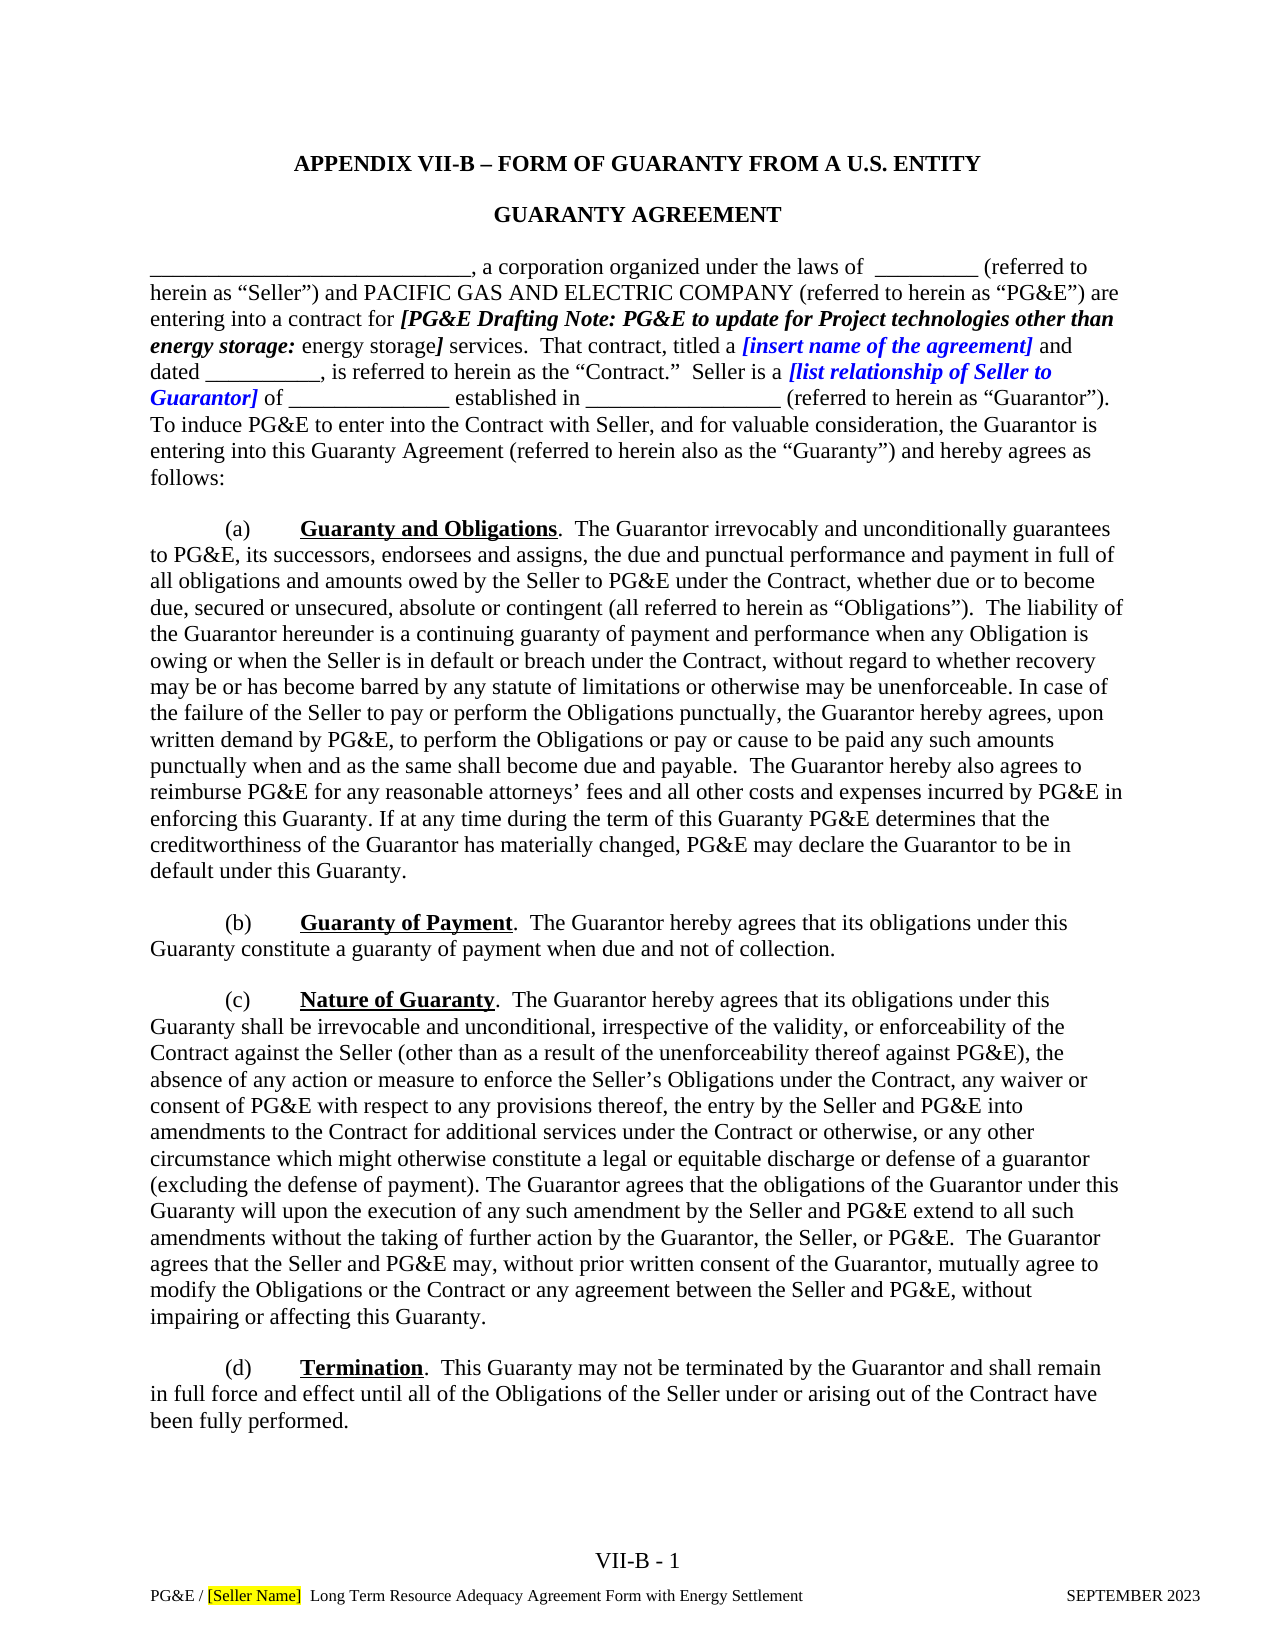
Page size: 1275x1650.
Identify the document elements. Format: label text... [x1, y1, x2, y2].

text GUARANTY AGREEMENT [150, 201, 1125, 228]
text (d) Termination. This Guaranty may not be terminated by the Guarantor and shall remain in full force and effect until all of the Obligations of the Seller under or arising out of the Contract have been fully performed. [150, 1354, 1125, 1433]
text (c) Nature of Guaranty. The Guarantor hereby agrees that its obligations under this Guaranty shall be irrevocable and unconditional, irrespective of the validity, or enforceability of the Contract against the Seller (other than as a result of the unenforceability thereof against PG&E), the absence of any action or measure to enforce the Seller’s Obligations under the Contract, any waiver or consent of PG&E with respect to any provisions thereof, the entry by the Seller and PG&E into amendments to the Contract for additional services under the Contract or otherwise, or any other circumstance which might otherwise constitute a legal or equitable discharge or defense of a guarantor (excluding the defense of payment). The Guarantor agrees that the obligations of the Guarantor under this Guaranty will upon the execution of any such amendment by the Seller and PG&E extend to all such amendments without the taking of further action by the Guarantor, the Seller, or PG&E. The Guarantor agrees that the Seller and PG&E may, without prior written consent of the Guarantor, mutually agree to modify the Obligations or the Contract or any agreement between the Seller and PG&E, without impairing or affecting this Guaranty. [150, 987, 1125, 1329]
text ____________________________, a corporation organized under the laws of _________ (referred to herein as “Seller”) and PACIFIC GAS AND ELECTRIC COMPANY (referred to herein as “PG&E”) are entering into a contract for [PG&E Drafting Note: PG&E to update for Project technologies other than energy storage: energy storage] services. That contract, titled a [insert name of the agreement] and dated __________, is referred to herein as the “Contract.” Seller is a [list relationship of Seller to Guarantor] of ______________ established in _________________ (referred to herein as “Guarantor”). To induce PG&E to enter into the Contract with Seller, and for valuable consideration, the Guarantor is entering into this Guaranty Agreement (referred to herein also as the “Guaranty”) and hereby agrees as follows: [150, 253, 1125, 490]
text (b) Guaranty of Payment. The Guarantor hereby agrees that its obligations under this Guaranty constitute a guaranty of payment when due and not of collection. [150, 909, 1125, 962]
text (a) Guaranty and Obligations. The Guarantor irrevocably and unconditionally guarantees to PG&E, its successors, endorsees and assigns, the due and punctual performance and payment in full of all obligations and amounts owed by the Seller to PG&E under the Contract, whether due or to become due, secured or unsecured, absolute or contingent (all referred to herein as “Obligations”). The liability of the Guarantor hereunder is a continuing guaranty of payment and performance when any Obligation is owing or when the Seller is in default or breach under the Contract, without regard to whether recovery may be or has become barred by any statute of limitations or otherwise may be unenforceable. In case of the failure of the Seller to pay or perform the Obligations punctually, the Guarantor hereby agrees, upon written demand by PG&E, to perform the Obligations or pay or cause to be paid any such amounts punctually when and as the same shall become due and payable. The Guarantor hereby also agrees to reimburse PG&E for any reasonable attorneys’ fees and all other costs and expenses incurred by PG&E in enforcing this Guaranty. If at any time during the term of this Guaranty PG&E determines that the creditworthiness of the Guarantor has materially changed, PG&E may declare the Guarantor to be in default under this Guaranty. [150, 515, 1125, 884]
subtitle APPENDIX VII-B – FORM OF GUARANTY FROM A U.S. ENTITY [150, 150, 1125, 176]
